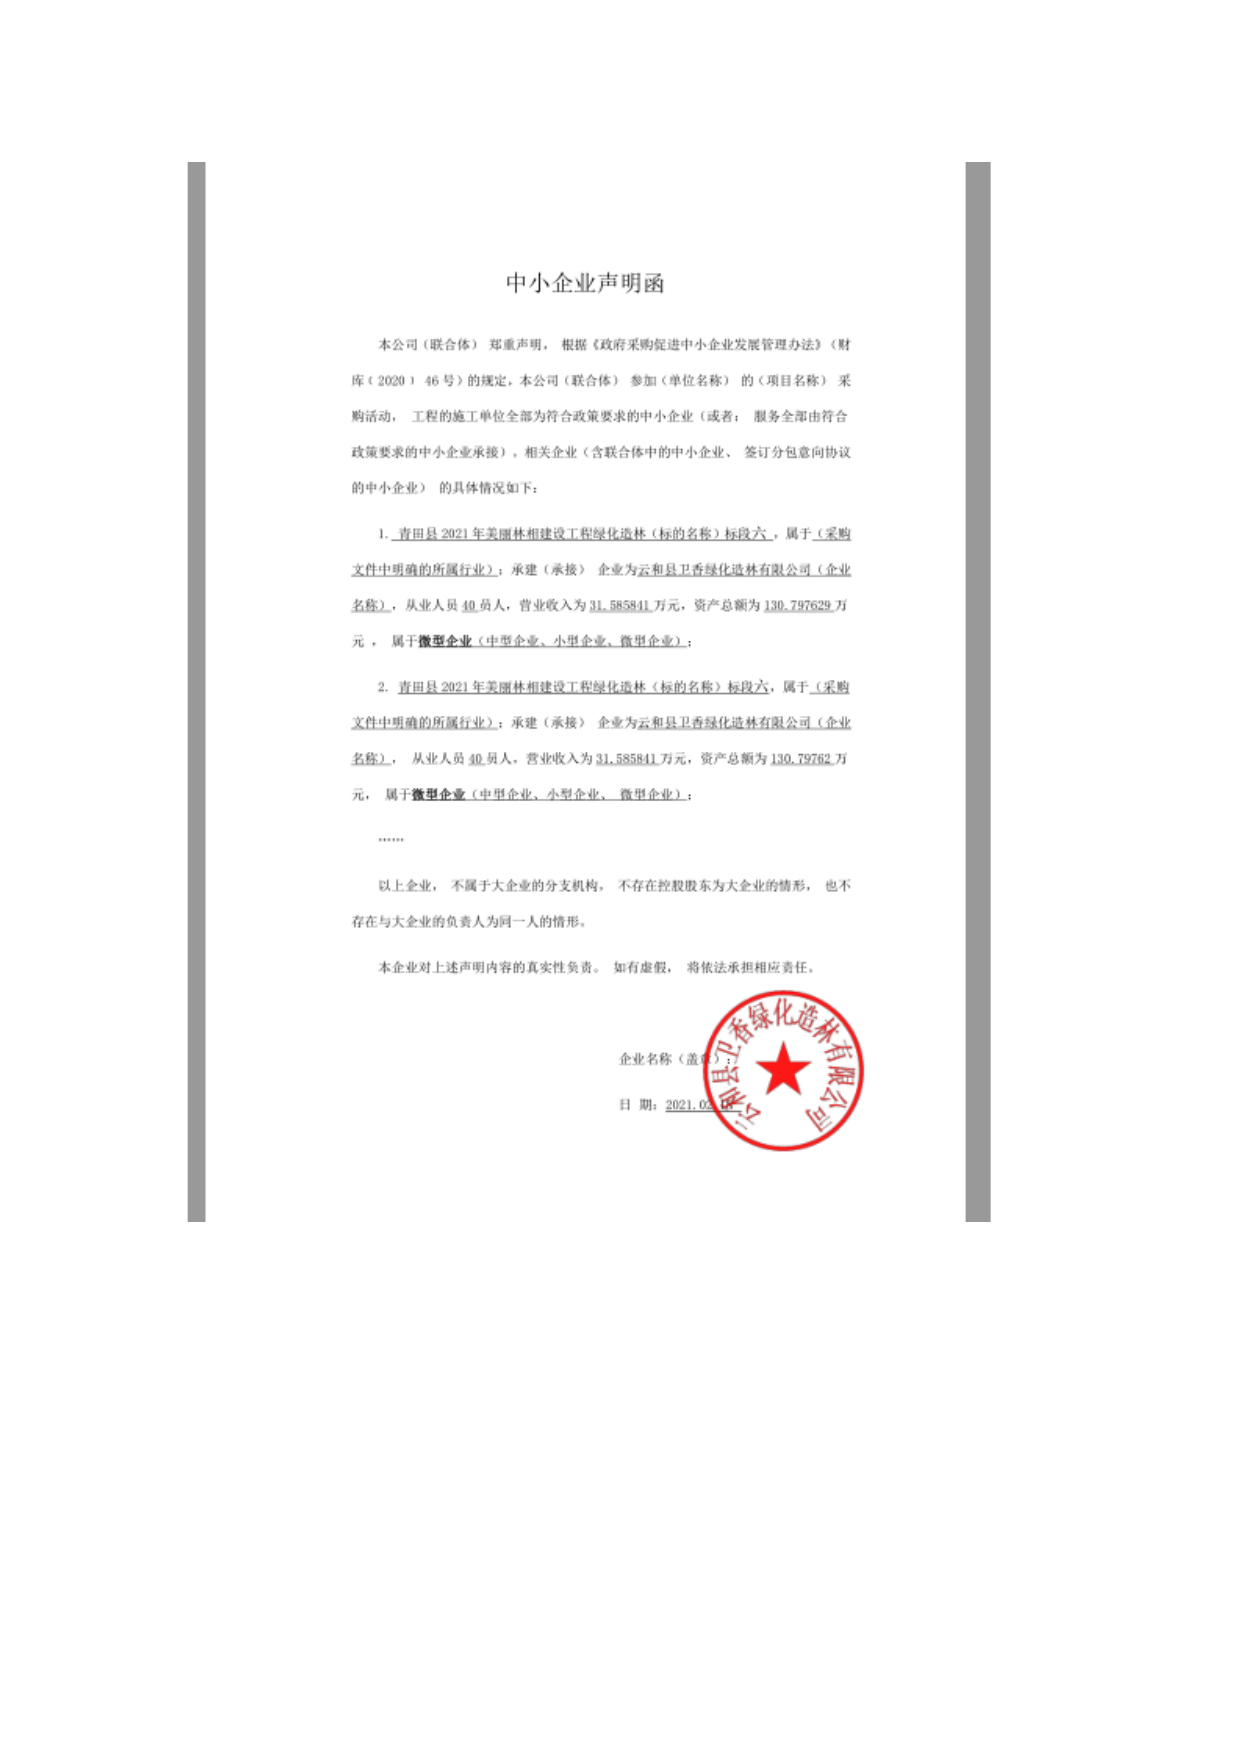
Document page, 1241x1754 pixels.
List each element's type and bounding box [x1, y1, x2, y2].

picture [187, 162, 991, 1222]
